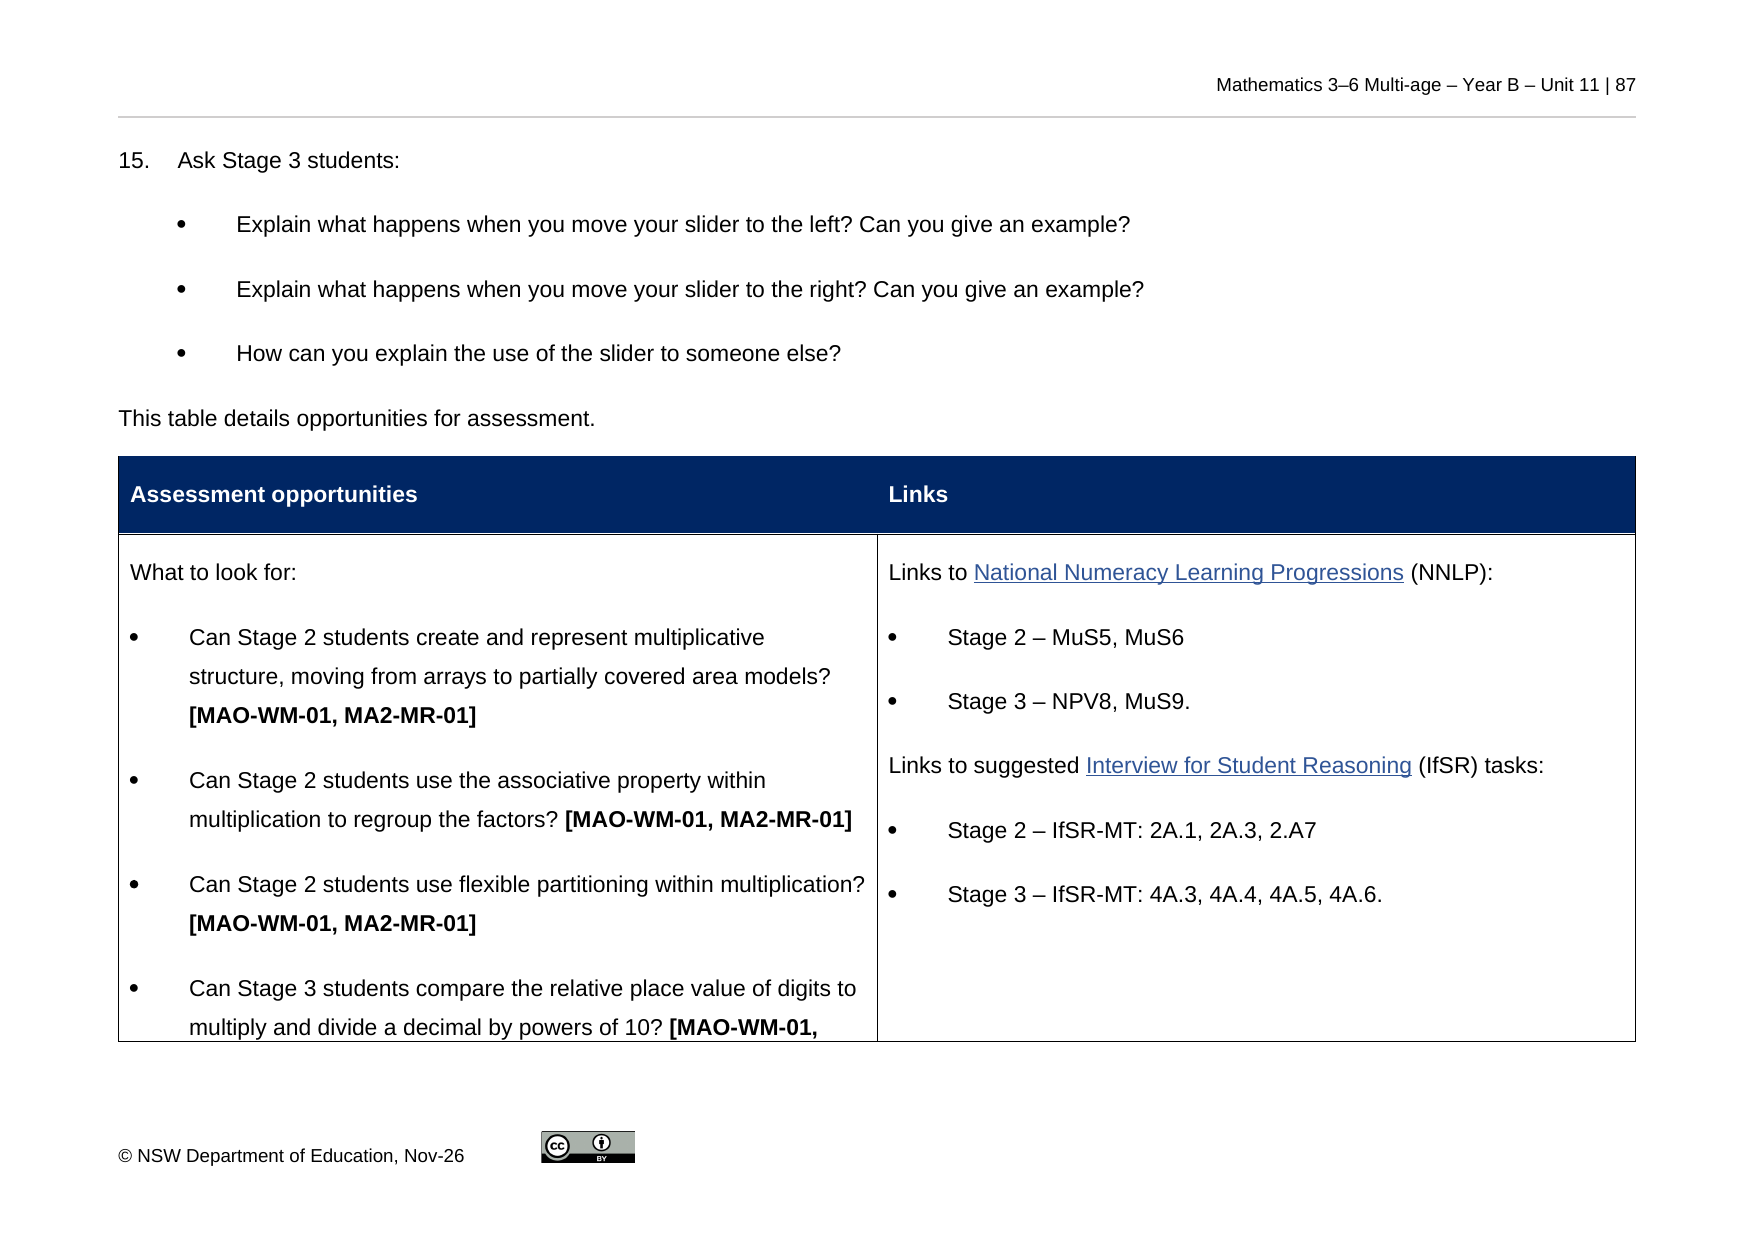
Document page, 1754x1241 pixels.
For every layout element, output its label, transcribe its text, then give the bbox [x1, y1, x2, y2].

picture [541, 1131, 635, 1163]
text This table details opportunities for assessment. [118, 404, 1636, 431]
list Explain what happens when you move your slider to the right? Can you give an example? [177, 276, 1636, 302]
list Ask Stage 3 students: [118, 147, 1636, 173]
list How can you explain the use of the slider to someone else? [177, 340, 1636, 366]
list Explain what happens when you move your slider to the left? Can you give an example? [177, 211, 1636, 237]
table_header Assessment opportunities [119, 456, 877, 533]
table_header Links [877, 456, 1635, 533]
